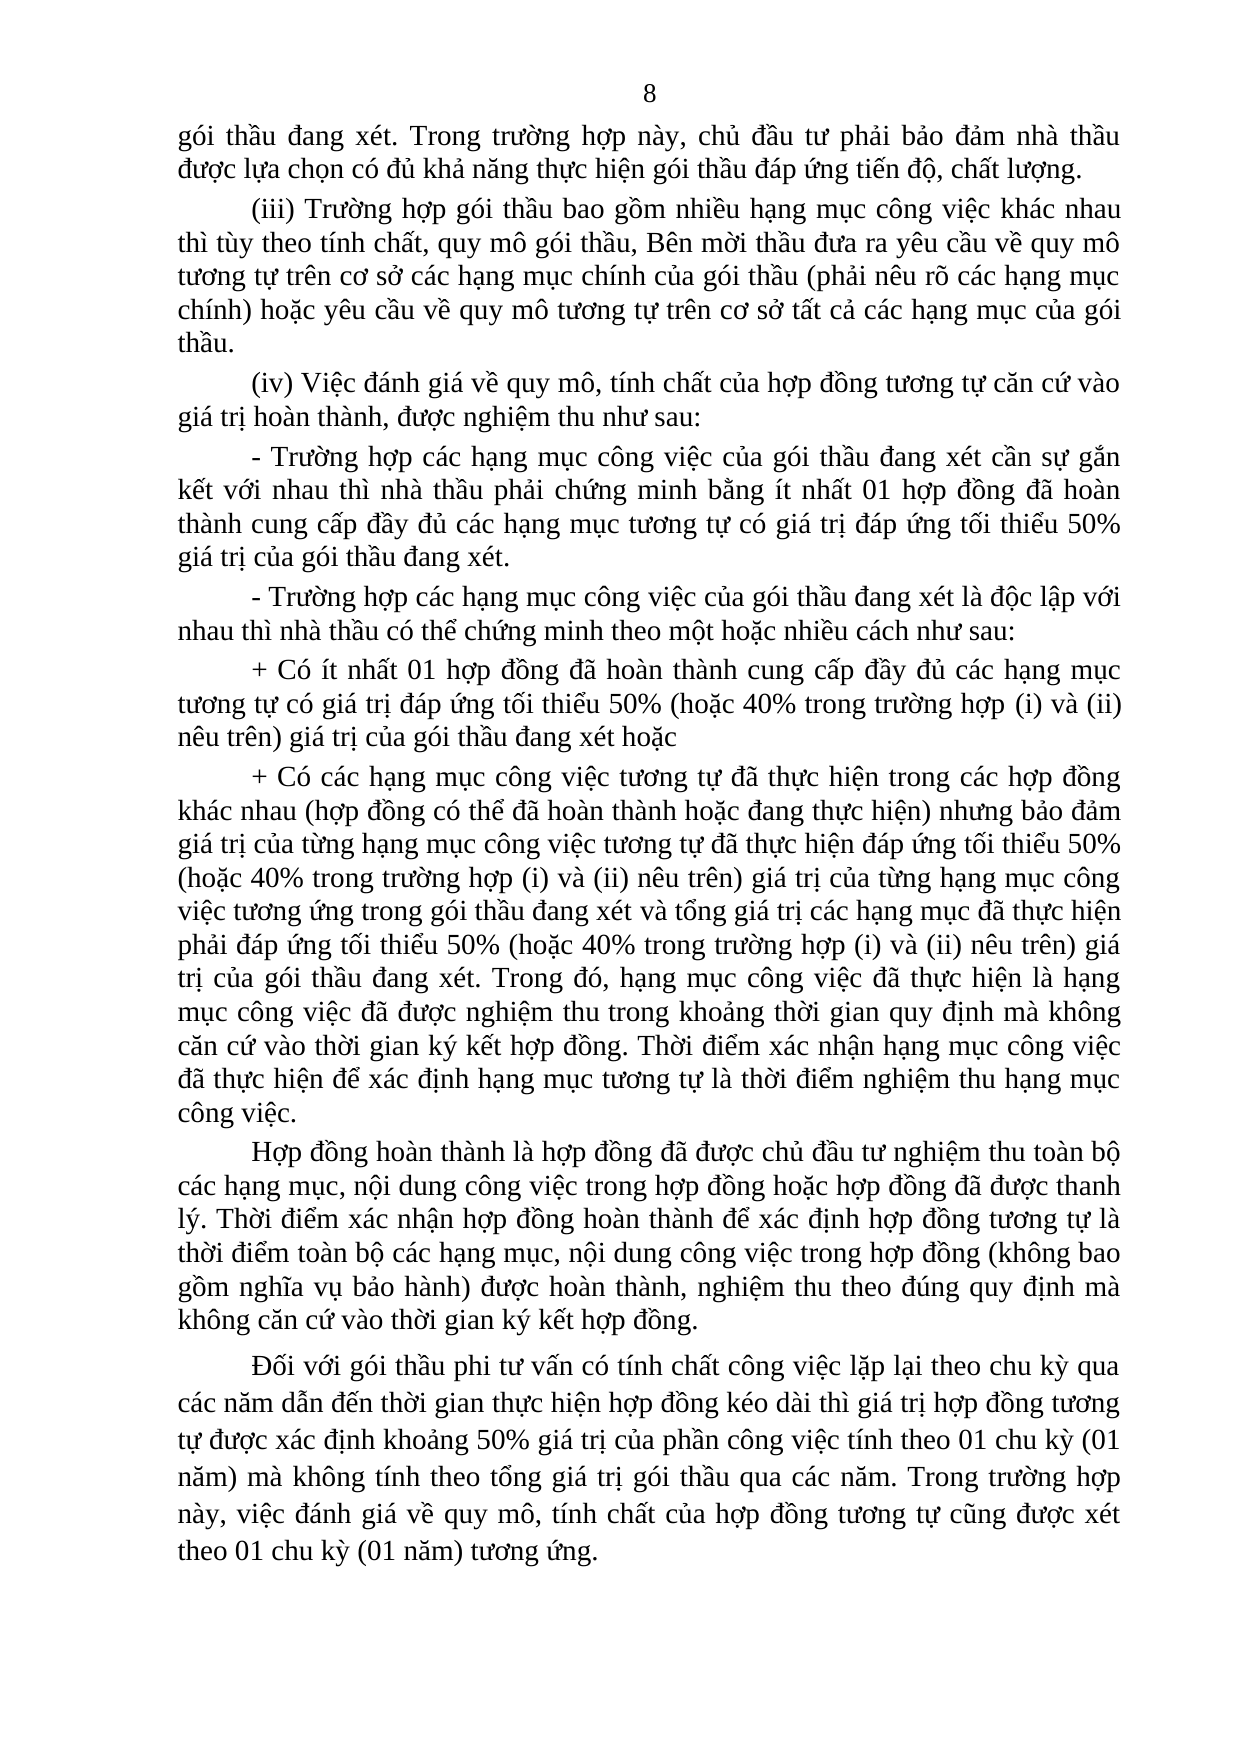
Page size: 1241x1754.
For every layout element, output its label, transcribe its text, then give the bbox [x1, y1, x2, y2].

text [177, 118, 1122, 185]
text - Trường hợp các hạng mục công việc của gói thầu đang xét cần sự gắn kết với nhau thì nhà thầu phải chứng minh bằng ít nhất 01 hợp đồng đã hoàn thành cung cấp đầy đủ các hạng mục tương tự có giá trị đáp ứng tối thiểu 50% giá trị của gói thầu đang xét. [177, 439, 1122, 573]
text (iv) Việc đánh giá về quy mô, tính chất của hợp đồng tương tự căn cứ vào giá trị hoàn thành, được nghiệm thu như sau: [177, 365, 1122, 432]
text + Có ít nhất 01 hợp đồng đã hoàn thành cung cấp đầy đủ các hạng mục tương tự có giá trị đáp ứng tối thiểu 50% (hoặc 40% trong trường hợp (i) và (ii) nêu trên) giá trị của gói thầu đang xét hoặc [177, 652, 1122, 753]
text Đối với gói thầu phi tư vấn có tính chất công việc lặp lại theo chu kỳ qua các năm dẫn đến thời gian thực hiện hợp đồng kéo dài thì giá trị hợp đồng tương tự được xác định khoảng 50% giá trị của phần công việc tính theo 01 chu kỳ (01 năm) mà không tính theo tổng giá trị gói thầu qua các năm. Trong trường hợp này, việc đánh giá về quy mô, tính chất của hợp đồng tương tự cũng được xét theo 01 chu kỳ (01 năm) tương ứng. [177, 1348, 1122, 1566]
text + Có các hạng mục công việc tương tự đã thực hiện trong các hợp đồng khác nhau (hợp đồng có thể đã hoàn thành hoặc đang thực hiện) nhưng bảo đảm giá trị của từng hạng mục công việc tương tự đã thực hiện đáp ứng tối thiểu 50% (hoặc 40% trong trường hợp (i) và (ii) nêu trên) giá trị của từng hạng mục công việc tương ứng trong gói thầu đang xét và tổng giá trị các hạng mục đã thực hiện phải đáp ứng tối thiểu 50% (hoặc 40% trong trường hợp (i) và (ii) nêu trên) giá trị của gói thầu đang xét. Trong đó, hạng mục công việc đã thực hiện là hạng mục công việc đã được nghiệm thu trong khoảng thời gian quy định mà không căn cứ vào thời gian ký kết hợp đồng. Thời điểm xác nhận hạng mục công việc đã thực hiện để xác định hạng mục tương tự là thời điểm nghiệm thu hạng mục công việc. [177, 759, 1122, 1128]
text (iii) Trường hợp gói thầu bao gồm nhiều hạng mục công việc khác nhau thì tùy theo tính chất, quy mô gói thầu, Bên mời thầu đưa ra yêu cầu về quy mô tương tự trên cơ sở các hạng mục chính của gói thầu (phải nêu rõ các hạng mục chính) hoặc yêu cầu về quy mô tương tự trên cơ sở tất cả các hạng mục của gói thầu. [177, 191, 1122, 359]
text Hợp đồng hoàn thành là hợp đồng đã được chủ đầu tư nghiệm thu toàn bộ các hạng mục, nội dung công việc trong hợp đồng hoặc hợp đồng đã được thanh lý. Thời điểm xác nhận hợp đồng hoàn thành để xác định hợp đồng tương tự là thời điểm toàn bộ các hạng mục, nội dung công việc trong hợp đồng (không bao gồm nghĩa vụ bảo hành) được hoàn thành, nghiệm thu theo đúng quy định mà không căn cứ vào thời gian ký kết hợp đồng. [177, 1134, 1122, 1336]
text - Trường hợp các hạng mục công việc của gói thầu đang xét là độc lập với nhau thì nhà thầu có thể chứng minh theo một hoặc nhiều cách như sau: [177, 579, 1122, 646]
